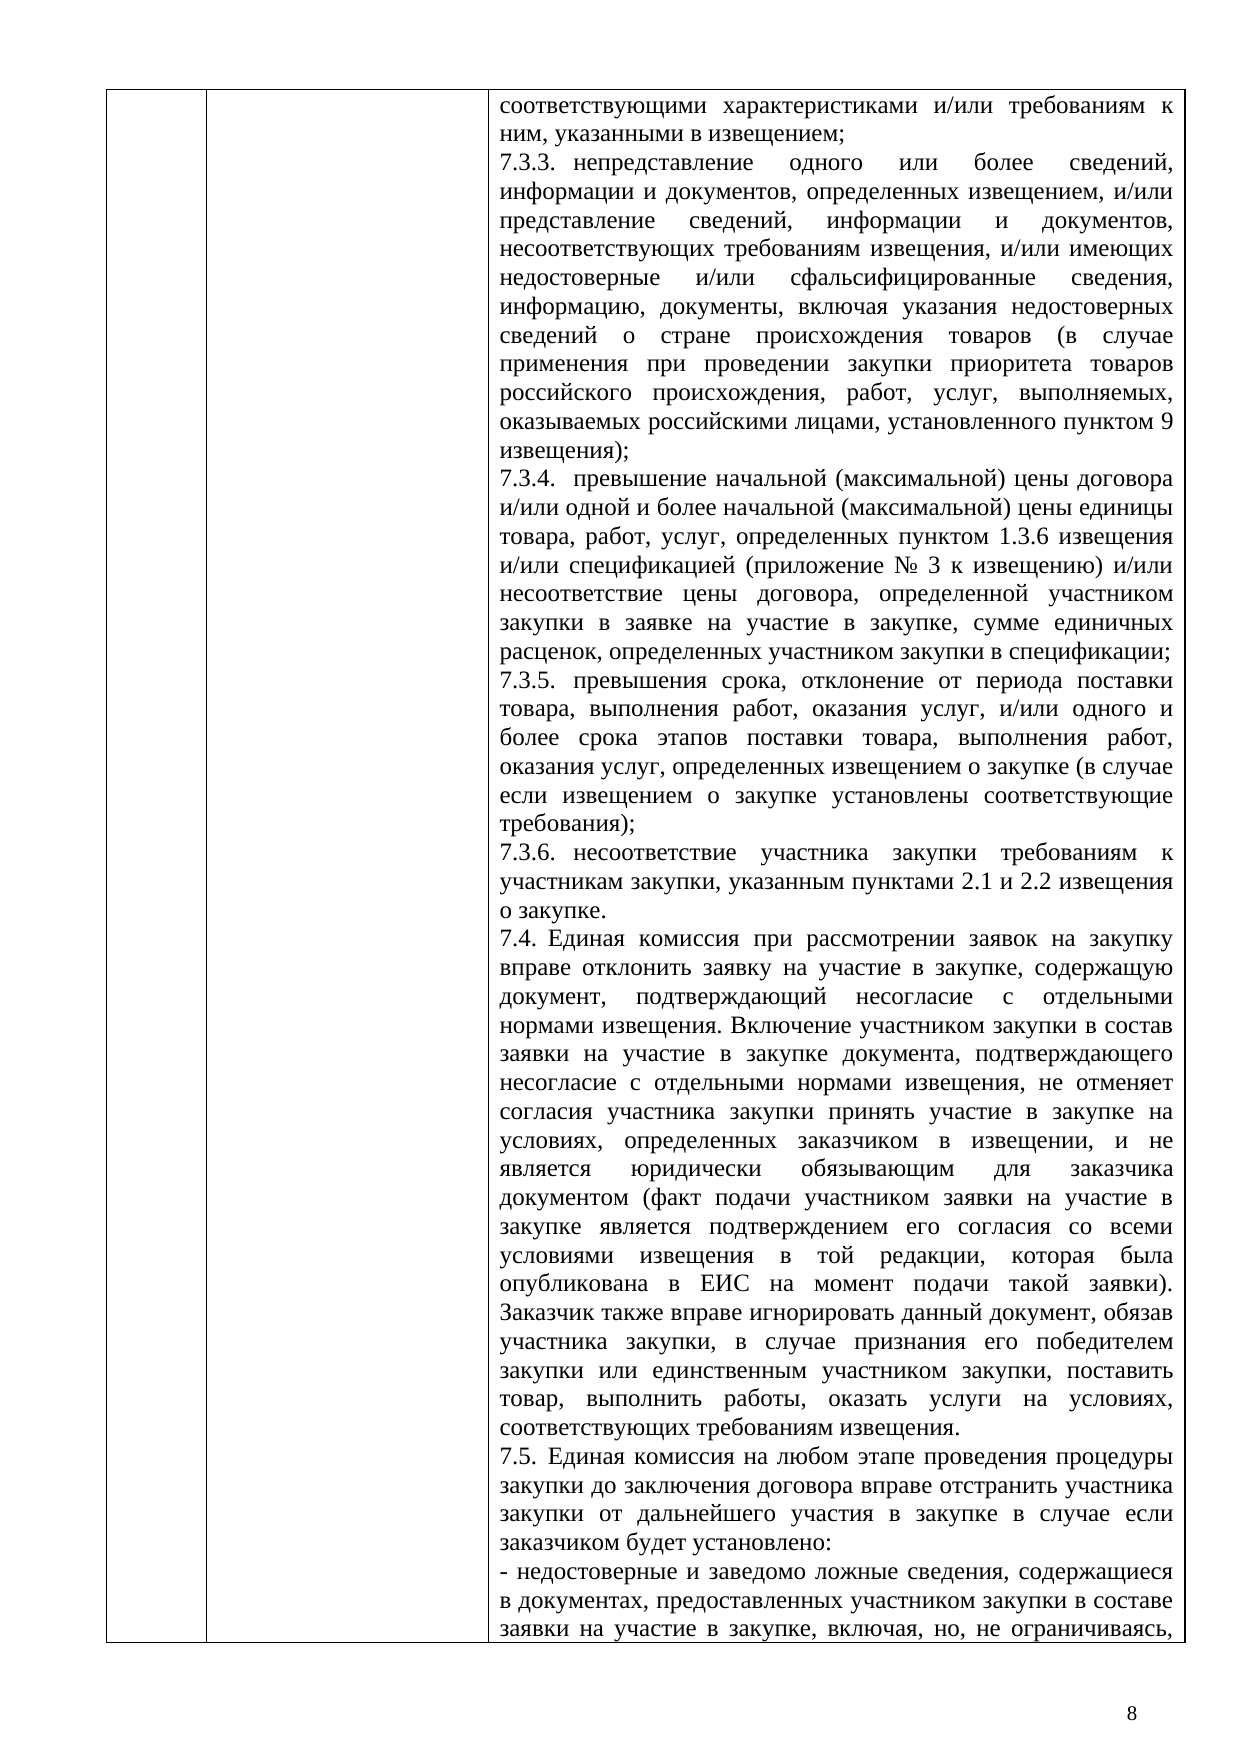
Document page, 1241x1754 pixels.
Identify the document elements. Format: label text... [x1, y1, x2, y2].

table_cell 7 [107, 90, 206, 1642]
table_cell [207, 90, 488, 1642]
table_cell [489, 90, 1184, 1642]
